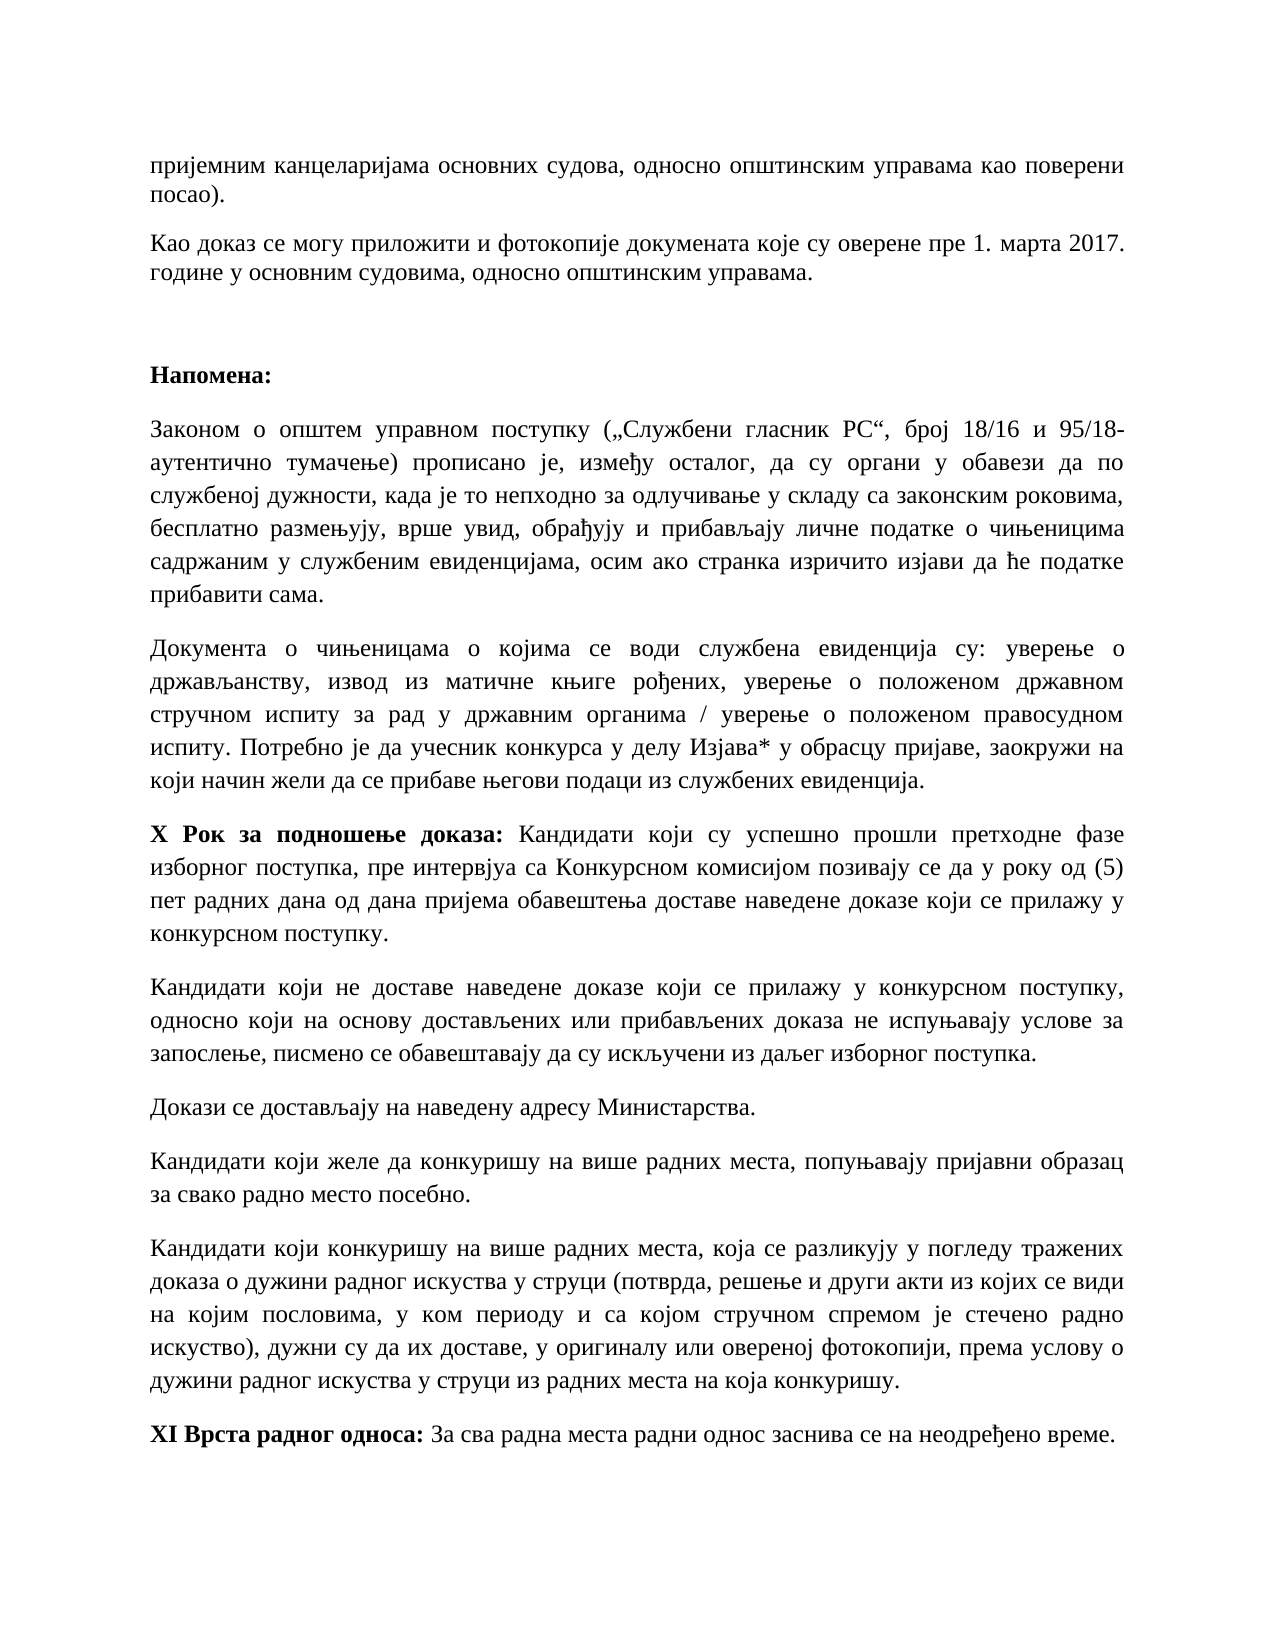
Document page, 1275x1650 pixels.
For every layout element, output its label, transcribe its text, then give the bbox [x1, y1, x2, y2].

text Документа о чињеницама о којима се води службена евиденција су: уверење о држављанству, извод из матичне књиге рођених, уверење о положеном државном стручном испиту за рад у државним органима / уверење о положеном правосудном испиту. Потребно је да учесник конкурса у делу Изјава* у обрасцу пријаве, заокружи на који начин жели да се прибаве његови подаци из службених евиденција. [150, 633, 1125, 794]
text X Рок за подношење доказа: Кандидати који су успешно прошли претходне фазе изборног поступка, пре интервјуа са Конкурсном комисијом позивају се да у року од (5) пет радних дана од дана пријема обавештења доставе наведене доказе који се прилажу у конкурсном поступку. [150, 819, 1125, 947]
text Кандидати који не доставе наведене доказе који се прилажу у конкурсном поступку, односно који на основу достављених или прибављених доказа не испуњавају услове за запослење, писмено се обавештавају да су искључени из даљег изборног поступка. [150, 972, 1125, 1067]
text Законом о општем управном поступку („Службени гласник РС“, број 18/16 и 95/18- аутентично тумачење) прописано је, између осталог, да су органи у обавези да по службеној дужности, када је то непходно за одлучивање у складу са законским роковима, бесплатно размењују, врше увид, обрађују и прибављају личне податке о чињеницима садржаним у службеним евиденцијама, осим ако странка изричито изјави да ће податке прибавити сама. [150, 414, 1125, 608]
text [150, 150, 1125, 207]
text Кандидати који желе да конкуришу на више радних места, попуњавају пријавни образац за свако радно место посебно. [150, 1146, 1125, 1208]
text Кандидати који конкуришу на више радних места, која се разликују у погледу тражених доказа о дужини радног искуства у струци (потврда, решење и други акти из којих се види на којим пословима, у ком периоду и са којом стручном спремом је стечено радно искуство), дужни су да их доставе, у оригиналу или овереној фотокопији, према услову о дужини радног искуства у струци из радних места на која конкуришу. [150, 1233, 1125, 1394]
text XI Врста радног односа: За сва радна места радни однос заснива се на неодређено време. [150, 1419, 1125, 1447]
text Напомена: [150, 361, 1125, 389]
text Као доказ се могу приложити и фотокопије докумената које су оверене пре 1. марта 2017. године у основним судовима, односно општинским управама. [150, 228, 1125, 286]
text Докази се достављају на наведену адресу Министарства. [150, 1092, 1125, 1121]
